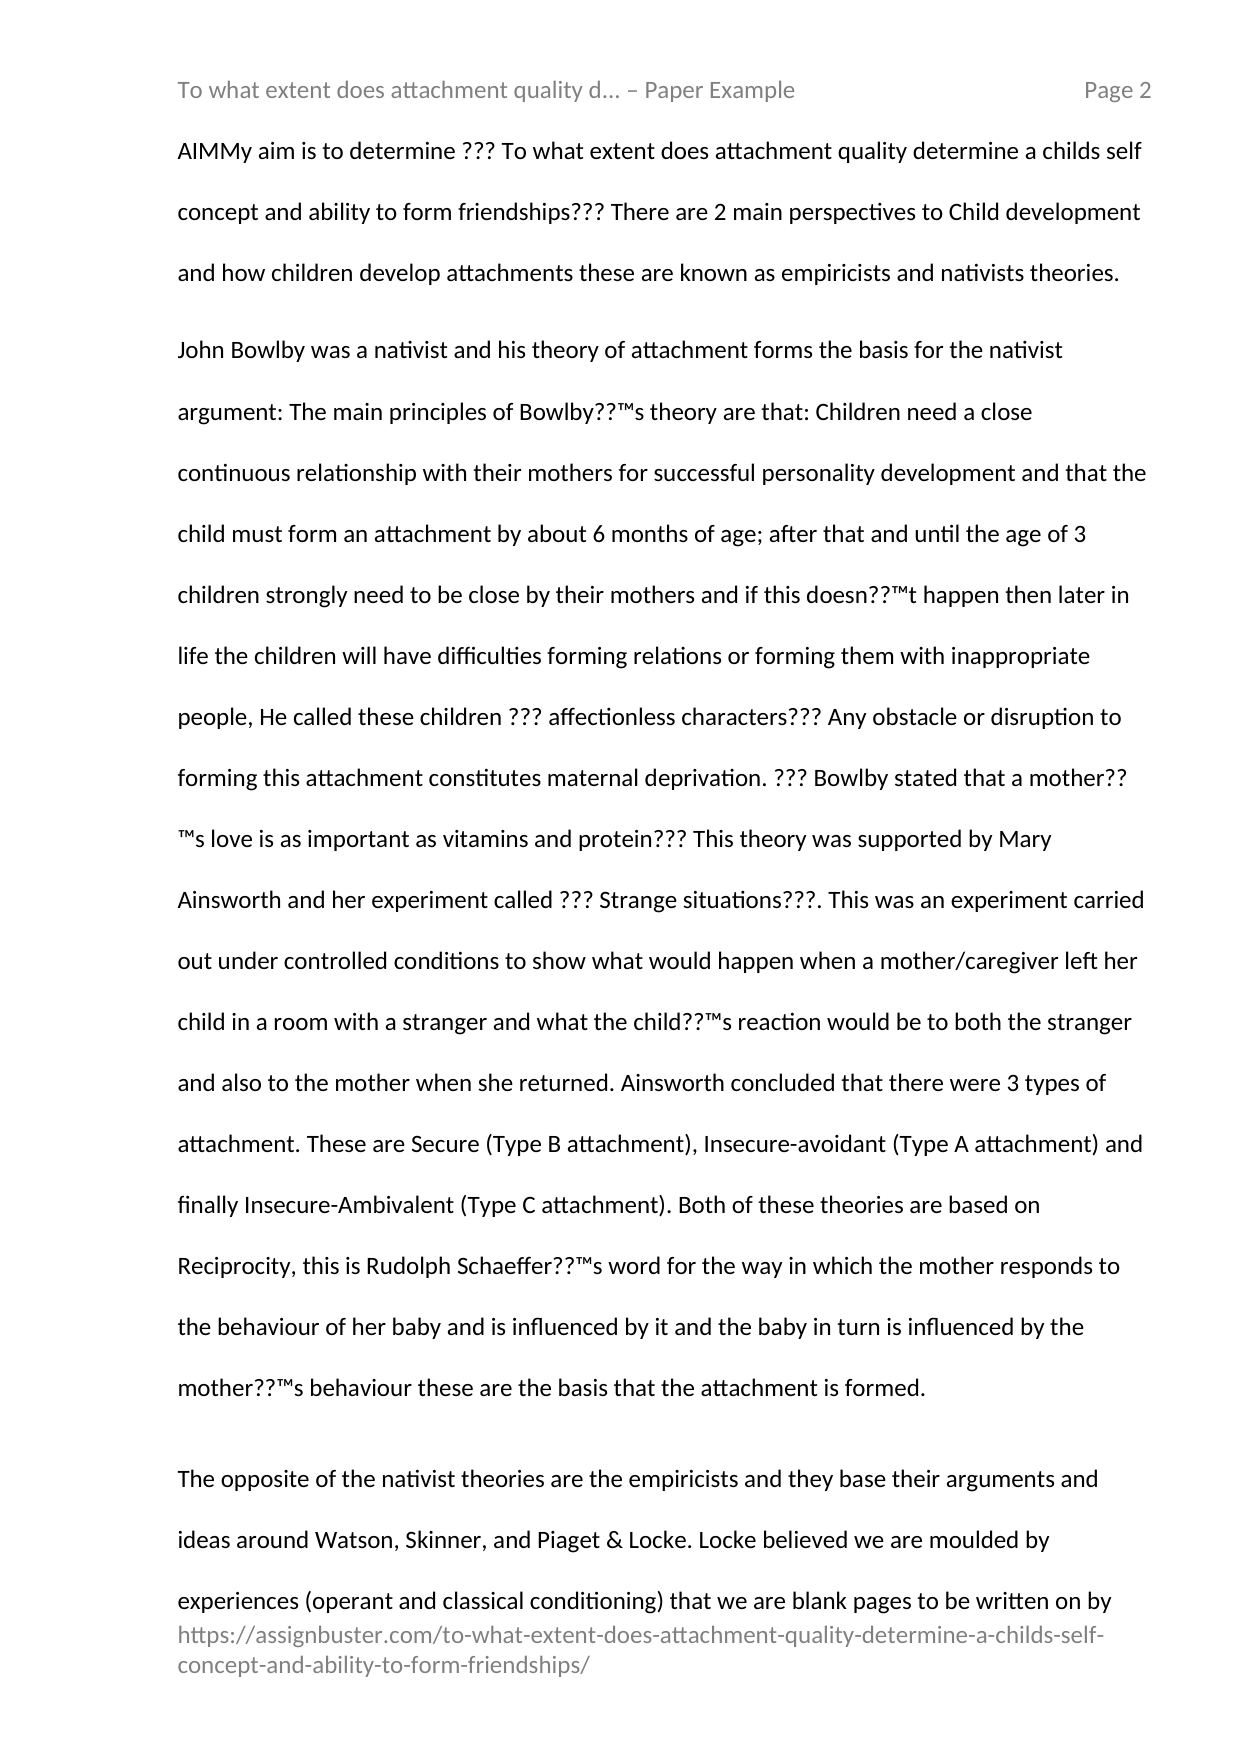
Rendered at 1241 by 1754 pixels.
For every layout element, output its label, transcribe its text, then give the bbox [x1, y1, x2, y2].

text AIMMy aim is to determine ??? To what extent does attachment quality determine a childs self concept and ability to form friendships??? There are 2 main perspectives to Child development and how children develop attachments these are known as empiricists and nativists theories. [177, 135, 1152, 287]
text John Bowlby was a nativist and his theory of attachment forms the basis for the nativist argument: The main principles of Bowlby??™s theory are that: Children need a close continuous relationship with their mothers for successful personality development and that the child must form an attachment by about 6 months of age; after that and until the age of 3 children strongly need to be close by their mothers and if this doesn??™t happen then later in life the children will have difficulties forming relations or forming them with inappropriate people, He called these children ??? affectionless characters??? Any obstacle or disruption to forming this attachment constitutes maternal deprivation. ??? Bowlby stated that a mother??™s love is as important as vitamins and protein??? This theory was supported by Mary Ainsworth and her experiment called ??? Strange situations???. This was an experiment carried out under controlled conditions to show what would happen when a mother/caregiver left her child in a room with a stranger and what the child??™s reaction would be to both the stranger and also to the mother when she returned. Ainsworth concluded that there were 3 types of attachment. These are Secure (Type B attachment), Insecure-avoidant (Type A attachment) and finally Insecure-Ambivalent (Type C attachment). Both of these theories are based on Reciprocity, this is Rudolph Schaeffer??™s word for the way in which the mother responds to the behaviour of her baby and is influenced by it and the baby in turn is influenced by the mother??™s behaviour these are the basis that the attachment is formed. [177, 334, 1152, 1403]
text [177, 1463, 1152, 1615]
